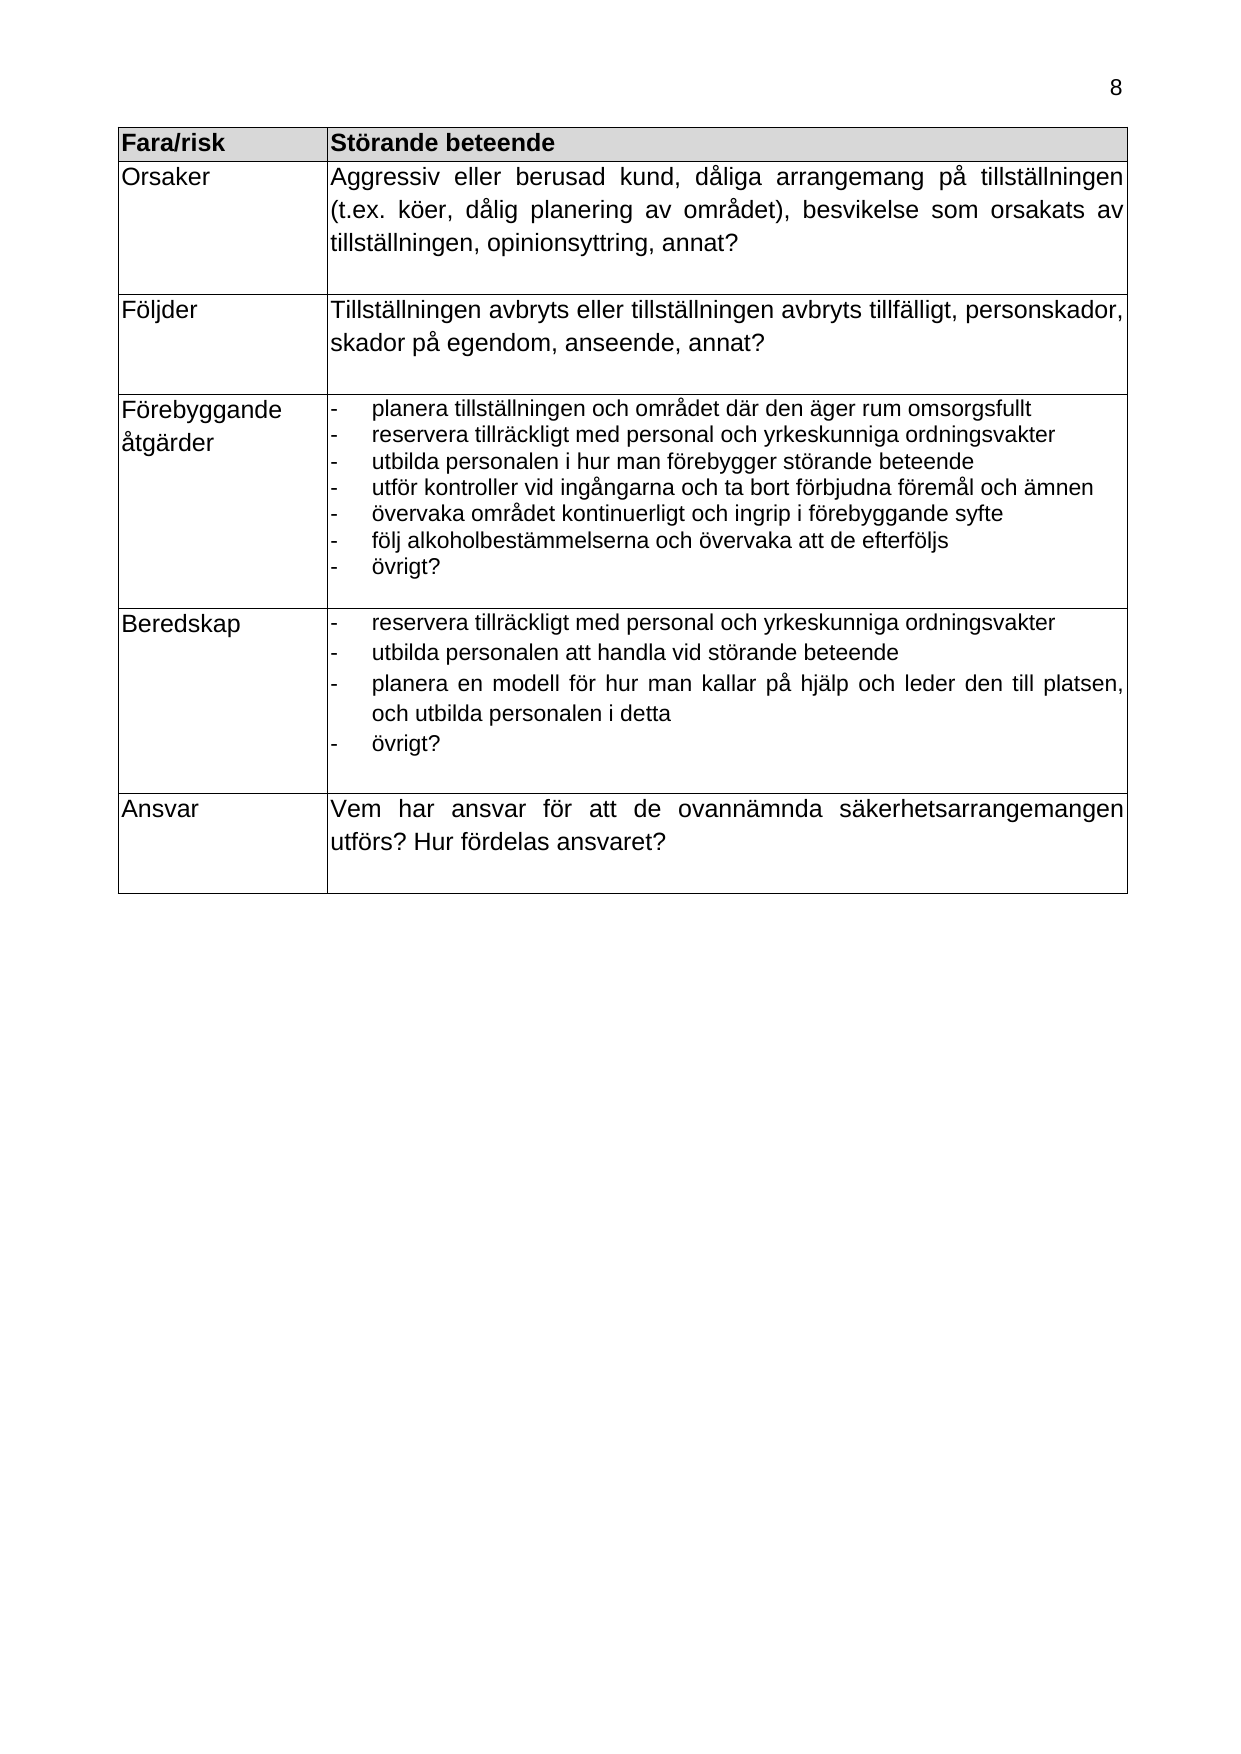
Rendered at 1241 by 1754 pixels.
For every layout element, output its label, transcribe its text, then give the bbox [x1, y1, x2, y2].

table_cell Beredskap [119, 609, 327, 793]
table_header Störande beteende [328, 128, 1127, 161]
table_cell Vem har ansvar för att de ovannämnda säkerhetsarrangemangen utförs? Hur fördelas ansvaret? [328, 794, 1127, 893]
table_cell Förebyggande åtgärder [119, 395, 327, 608]
table_cell Ansvar [119, 794, 327, 893]
table_cell planera tillställningen och området där den äger rum omsorgsfullt reservera tillräckligt med personal och yrkeskunniga ordningsvakter utbilda personalen i hur man förebygger störande beteende utför kontroller vid ingångarna och ta bort förbjudna föremål och ämnen övervaka området kontinuerligt och ingrip i förebyggande syfte följ alkoholbestämmelserna och övervaka att de efterföljs övrigt? [328, 395, 1127, 608]
table_cell reservera tillräckligt med personal och yrkeskunniga ordningsvakter utbilda personalen att handla vid störande beteende planera en modell för hur man kallar på hjälp och leder den till platsen, och utbilda personalen i detta övrigt? [328, 609, 1127, 793]
table_cell Aggressiv eller berusad kund, dåliga arrangemang på tillställningen (t.ex. köer, dålig planering av området), besvikelse som orsakats av tillställningen, opinionsyttring, annat? [328, 162, 1127, 294]
table_cell Följder [119, 295, 327, 394]
table_cell Tillställningen avbryts eller tillställningen avbryts tillfälligt, personskador, skador på egendom, anseende, annat? [328, 295, 1127, 394]
table_cell Orsaker [119, 162, 327, 294]
table_header Fara/risk [119, 128, 327, 161]
